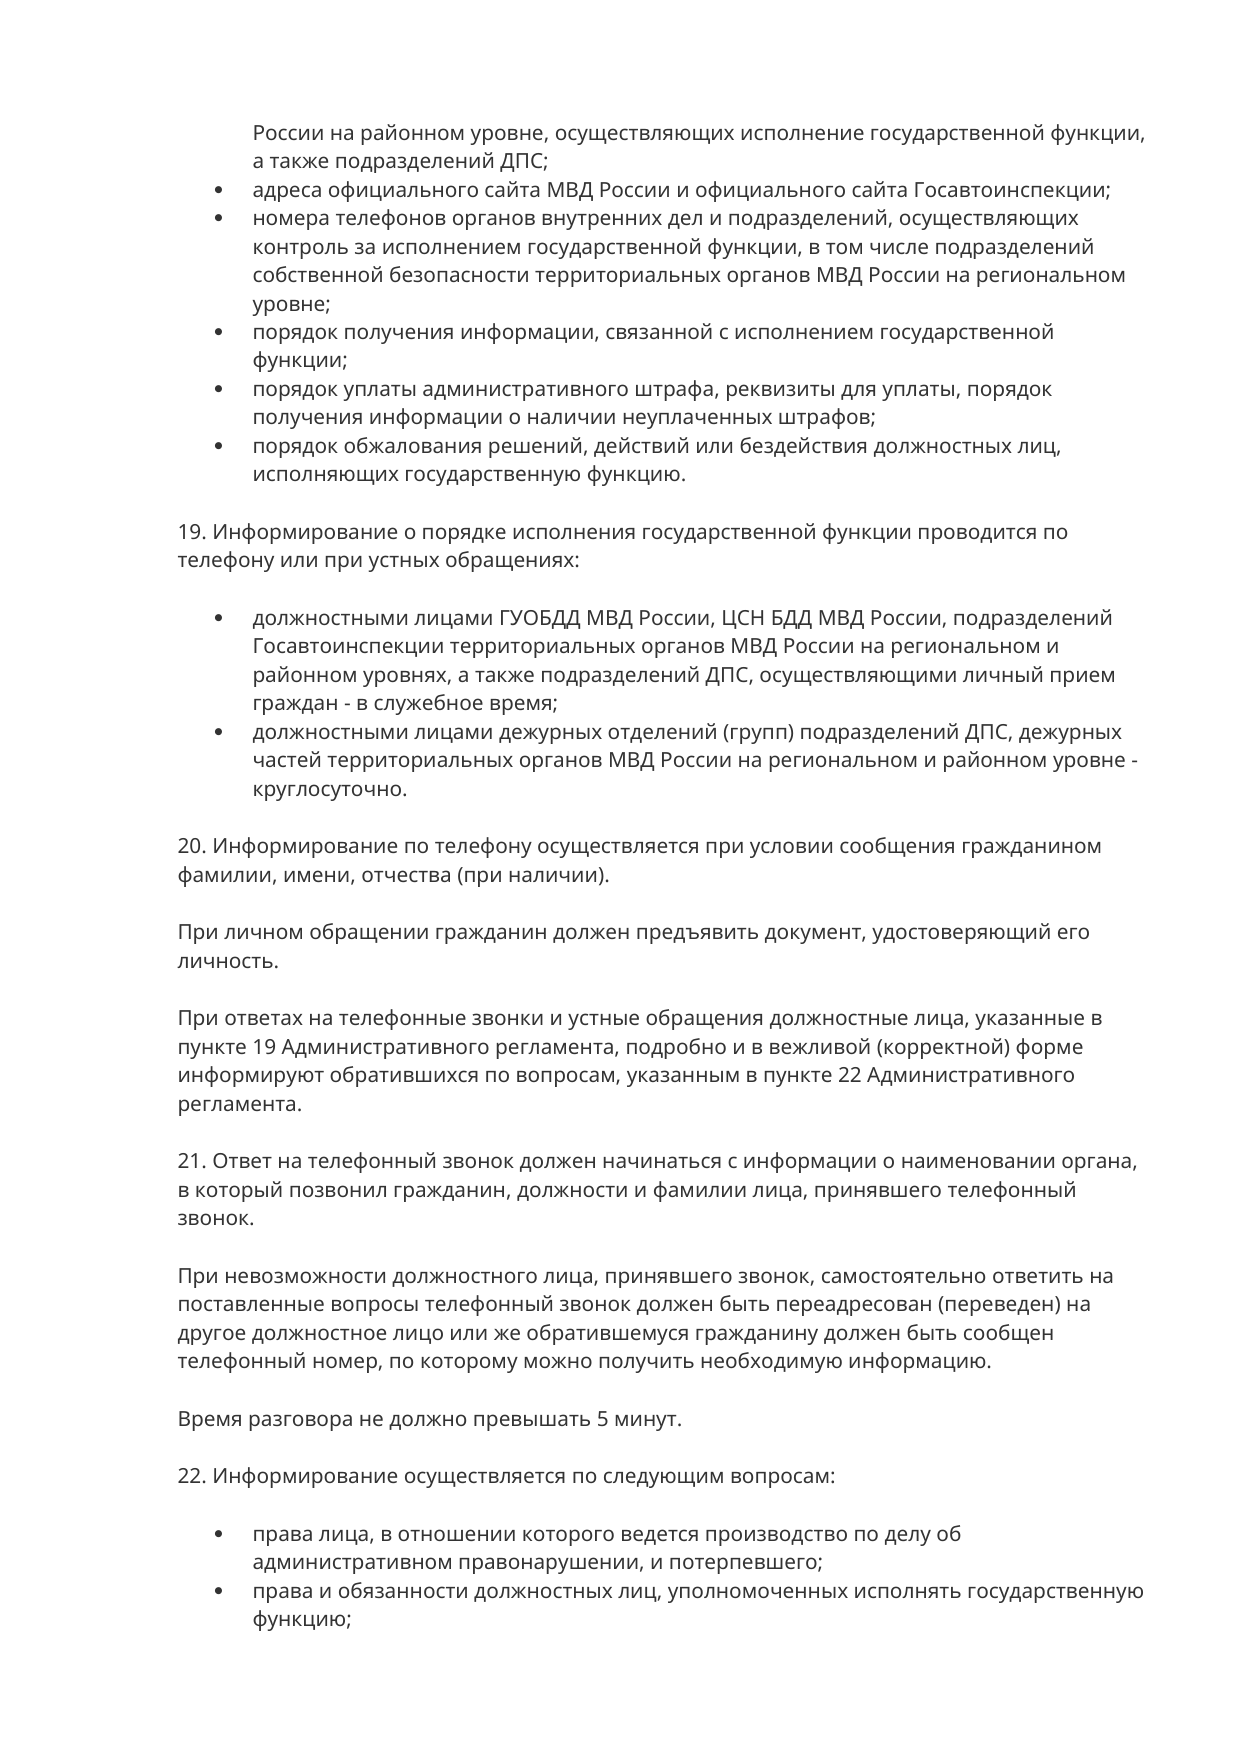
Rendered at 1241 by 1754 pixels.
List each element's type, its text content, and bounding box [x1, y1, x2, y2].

text 19. Информирование о порядке исполнения государственной функции проводится по телефону или при устных обращениях: [177, 517, 1152, 574]
list адреса официального сайта МВД России и официального сайта Госавтоинспекции; [215, 175, 1152, 203]
list должностными лицами дежурных отделений (групп) подразделений ДПС, дежурных частей территориальных органов МВД России на региональном и районном уровне - круглосуточно. [215, 717, 1152, 802]
text Время разговора не должно превышать 5 минут. [177, 1404, 1152, 1432]
text При личном обращении гражданин должен предъявить документ, удостоверяющий его личность. [177, 917, 1152, 974]
list номера телефонов органов внутренних дел и подразделений, осуществляющих контроль за исполнением государственной функции, в том числе подразделений собственной безопасности территориальных органов МВД России на региональном уровне; [215, 203, 1152, 317]
text 21. Ответ на телефонный звонок должен начинаться с информации о наименовании органа, в который позвонил гражданин, должности и фамилии лица, принявшего телефонный звонок. [177, 1146, 1152, 1232]
text При невозможности должностного лица, принявшего звонок, самостоятельно ответить на поставленные вопросы телефонный звонок должен быть переадресован (переведен) на другое должностное лицо или же обратившемуся гражданину должен быть сообщен телефонный номер, по которому можно получить необходимую информацию. [177, 1261, 1152, 1374]
list порядок обжалования решений, действий или бездействия должностных лиц, исполняющих государственную функцию. [215, 431, 1152, 488]
text 20. Информирование по телефону осуществляется при условии сообщения гражданином фамилии, имени, отчества (при наличии). [177, 831, 1152, 888]
list права и обязанности должностных лиц, уполномоченных исполнять государственную функцию; [215, 1576, 1152, 1633]
list порядок получения информации, связанной с исполнением государственной функции; [215, 317, 1152, 374]
list права лица, в отношении которого ведется производство по делу об административном правонарушении, и потерпевшего; [215, 1519, 1152, 1576]
list должностными лицами ГУОБДД МВД России, ЦСН БДД МВД России, подразделений Госавтоинспекции территориальных органов МВД России на региональном и районном уровнях, а также подразделений ДПС, осуществляющими личный прием граждан - в служебное время; [215, 603, 1152, 717]
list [215, 118, 1152, 175]
text При ответах на телефонные звонки и устные обращения должностные лица, указанные в пункте 19 Административного регламента, подробно и в вежливой (корректной) форме информируют обратившихся по вопросам, указанным в пункте 22 Административного регламента. [177, 1003, 1152, 1117]
text 22. Информирование осуществляется по следующим вопросам: [177, 1461, 1152, 1490]
list порядок уплаты административного штрафа, реквизиты для уплаты, порядок получения информации о наличии неуплаченных штрафов; [215, 374, 1152, 431]
